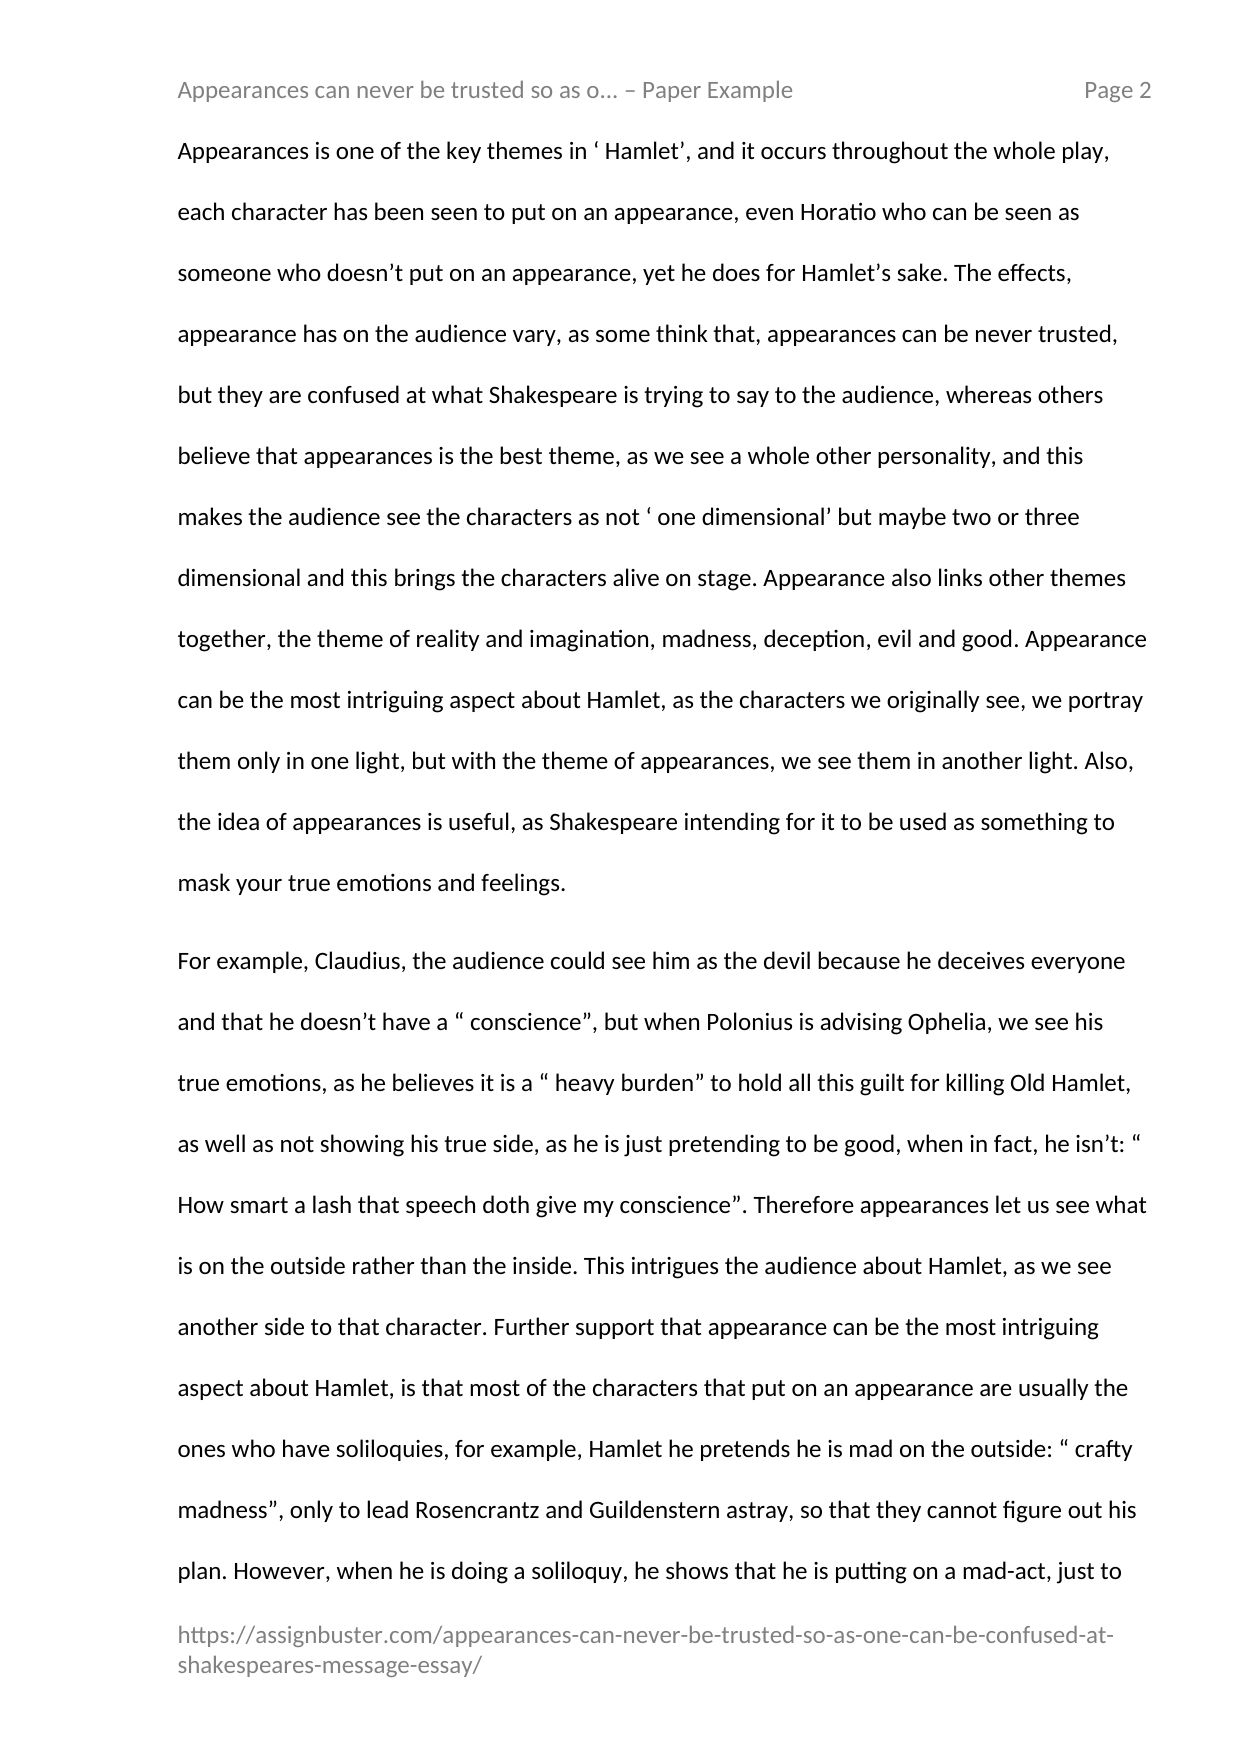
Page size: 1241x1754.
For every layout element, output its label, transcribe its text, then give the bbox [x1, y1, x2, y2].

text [177, 945, 1152, 1586]
text Appearances is one of the key themes in ‘ Hamlet’, and it occurs throughout the whole play, each character has been seen to put on an appearance, even Horatio who can be seen as someone who doesn’t put on an appearance, yet he does for Hamlet’s sake. The effects, appearance has on the audience vary, as some think that, appearances can be never trusted, but they are confused at what Shakespeare is trying to say to the audience, whereas others believe that appearances is the best theme, as we see a whole other personality, and this makes the audience see the characters as not ‘ one dimensional’ but maybe two or three dimensional and this brings the characters alive on stage. Appearance also links other themes together, the theme of reality and imagination, madness, deception, evil and good. Appearance can be the most intriguing aspect about Hamlet, as the characters we originally see, we portray them only in one light, but with the theme of appearances, we see them in another light. Also, the idea of appearances is useful, as Shakespeare intending for it to be used as something to mask your true emotions and feelings. [177, 135, 1152, 898]
